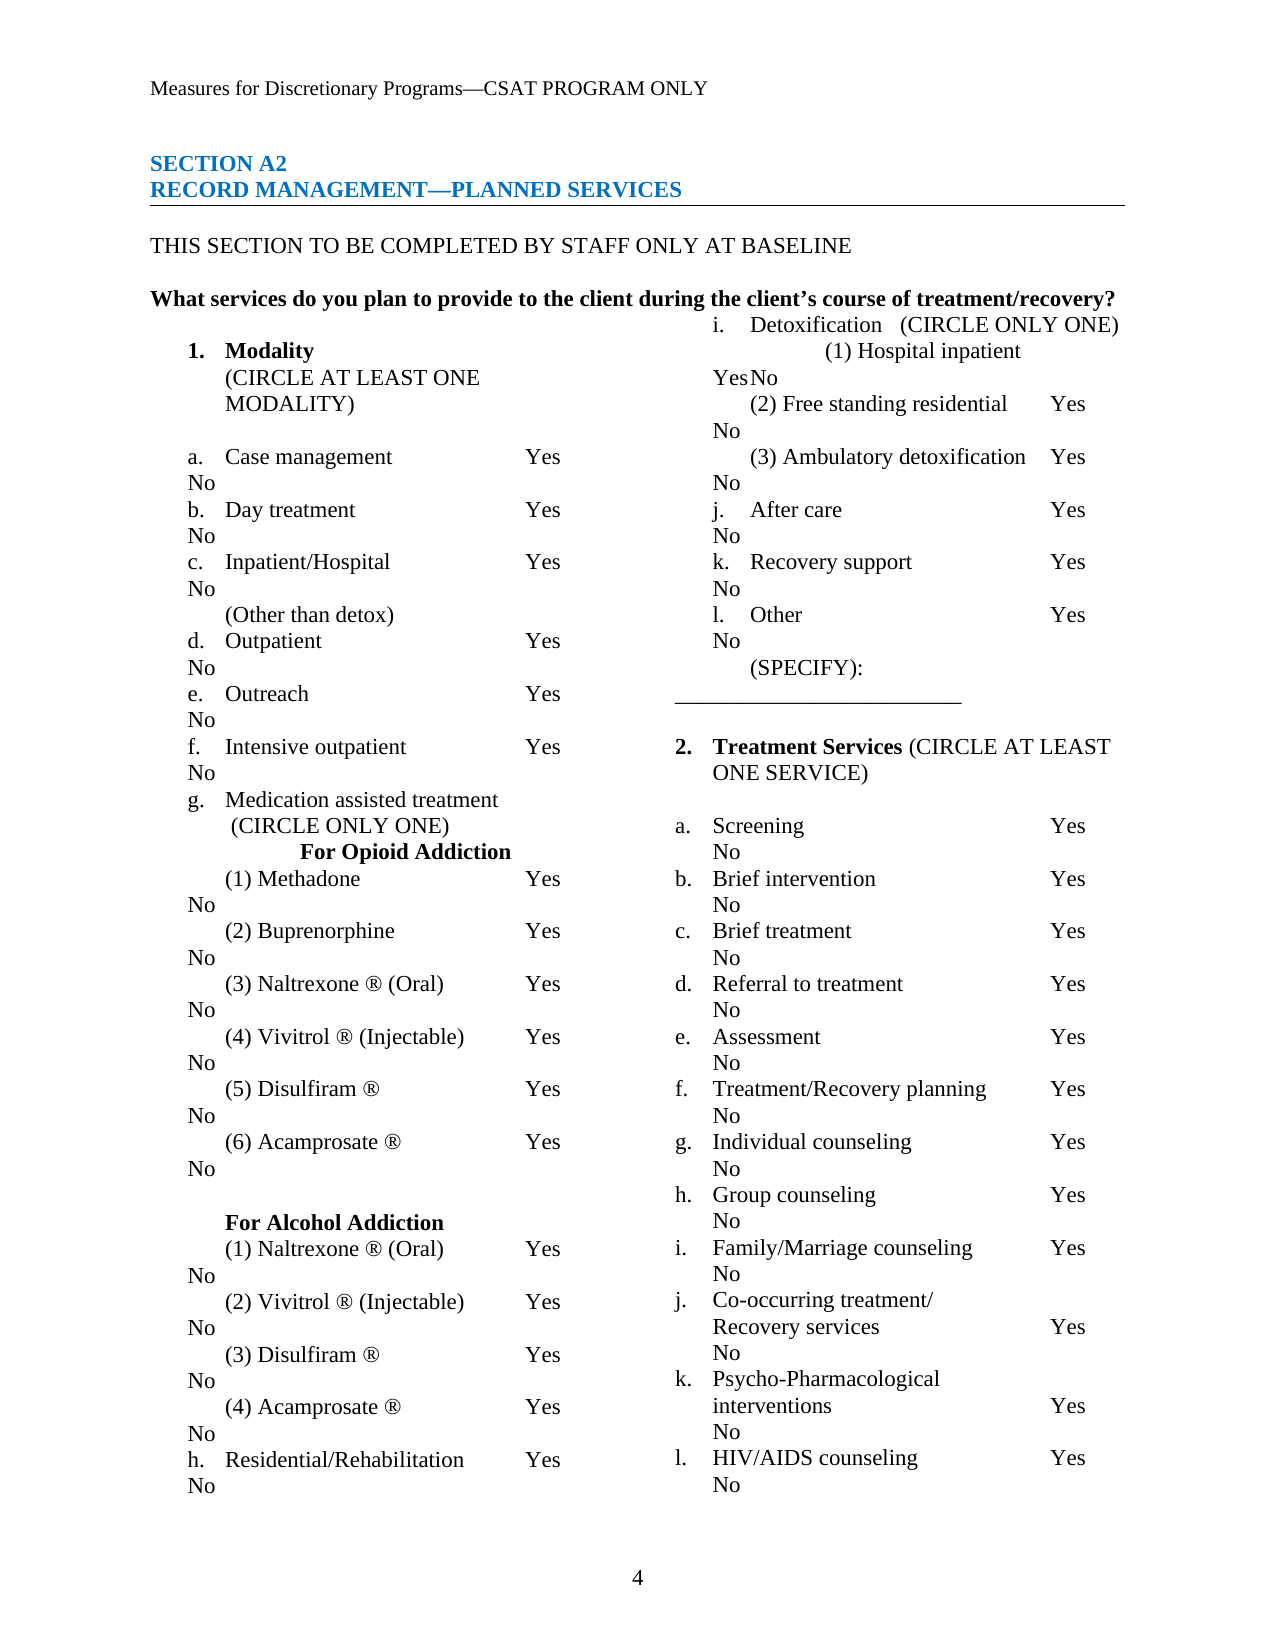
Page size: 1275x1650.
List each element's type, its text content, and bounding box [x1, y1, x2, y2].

text k. Recovery support Yes No [675, 548, 1125, 601]
text k. Psycho-Pharmacological [675, 1365, 1125, 1392]
text b. Day treatment Yes No [150, 496, 600, 548]
text (CIRCLE ONLY ONE) For Opioid Addiction [150, 812, 600, 865]
text b. Brief intervention Yes No [675, 865, 1125, 917]
text SECTION A2 [150, 150, 1125, 176]
text d. Outpatient Yes No [150, 627, 600, 680]
text (4) Vivitrol ® (Injectable) Yes No [150, 1023, 600, 1076]
text 2. Treatment Services (CIRCLE AT LEAST ONE SERVICE) [675, 733, 1125, 786]
text (SPECIFY): _________________________ [675, 654, 1125, 707]
text (2) Buprenorphine Yes No [150, 917, 600, 970]
text (3) Ambulatory detoxification Yes No [675, 443, 1125, 496]
text j. Co-occurring treatment/ [675, 1286, 1125, 1313]
text (2) Vivitrol ® (Injectable) Yes No [150, 1288, 600, 1341]
text (1) Methadone Yes No [150, 865, 600, 917]
list (CIRCLE AT LEAST ONE MODALITY) [225, 364, 600, 417]
text h. Residential/Rehabilitation Yes No [150, 1446, 600, 1499]
text f. Intensive outpatient Yes No [150, 733, 600, 786]
text i. Family/Marriage counseling Yes No [675, 1234, 1125, 1286]
text l. HIV/AIDS counseling Yes No [675, 1444, 1125, 1497]
text h. Group counseling Yes No [675, 1181, 1125, 1234]
text For Alcohol Addiction [150, 1209, 468, 1235]
text (3) Naltrexone ® (Oral) Yes No [150, 970, 600, 1023]
text (4) Acamprosate ® Yes No [150, 1393, 600, 1446]
text g. Individual counseling Yes No [675, 1128, 1125, 1181]
text j. After care Yes No [675, 496, 1125, 548]
text f. Treatment/Recovery planning Yes No [675, 1076, 1125, 1128]
text d. Referral to treatment Yes No [675, 970, 1125, 1023]
text interventions Yes No [675, 1392, 1125, 1444]
text g. Medication assisted treatment [150, 786, 600, 812]
text e. Outreach Yes No [150, 680, 600, 733]
text THIS SECTION TO BE COMPLETED BY STAFF ONLY AT BASELINE [150, 232, 1125, 258]
text RECORD MANAGEMENT—PLANNED SERVICES [150, 176, 1125, 205]
text a. Case management Yes No [150, 443, 600, 496]
text Recovery services Yes No [675, 1313, 1125, 1365]
text c. Brief treatment Yes No [675, 917, 1125, 970]
text c. Inpatient/Hospital Yes No [150, 548, 600, 601]
list Modality [187, 338, 600, 364]
text (1) Naltrexone ® (Oral) Yes No [150, 1235, 600, 1288]
text l. Other Yes No [675, 601, 1125, 654]
text (3) Disulfiram ® Yes No [150, 1341, 600, 1393]
text (6) Acamprosate ® Yes No [150, 1128, 600, 1181]
text (2) Free standing residential Yes No [675, 390, 1125, 443]
text a. Screening Yes No [675, 812, 1125, 865]
text (Other than detox) [150, 601, 600, 627]
text i. Detoxification (CIRCLE ONLY ONE) (1) Hospital inpatient Yes No [675, 311, 1125, 390]
text (5) Disulfiram ® Yes No [150, 1076, 600, 1128]
text e. Assessment Yes No [675, 1023, 1125, 1076]
text What services do you plan to provide to the client during the client’s course of treatment/recovery? [150, 285, 1125, 311]
